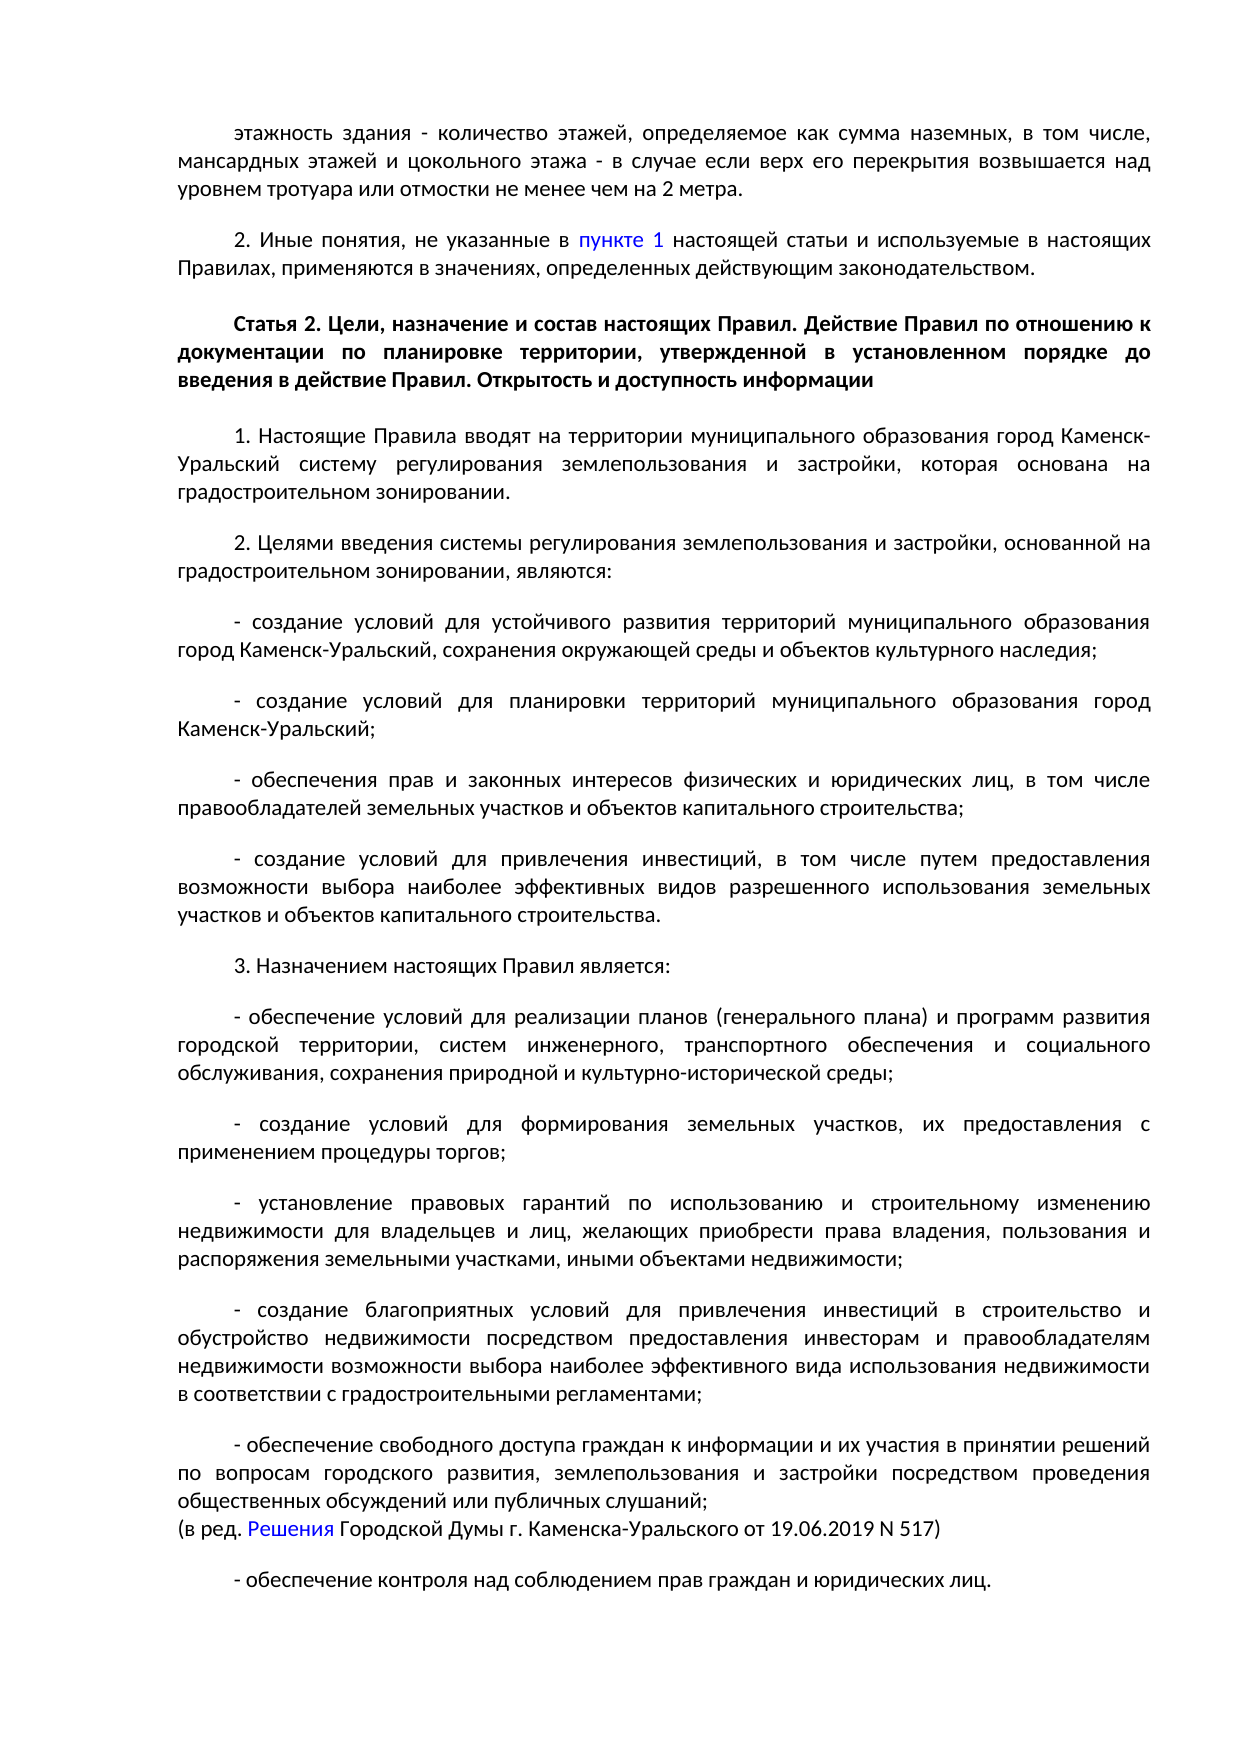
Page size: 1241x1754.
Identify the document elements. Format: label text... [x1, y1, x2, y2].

text - обеспечения прав и законных интересов физических и юридических лиц, в том числе правообладателей земельных участков и объектов капитального строительства; [177, 765, 1152, 821]
text - создание условий для формирования земельных участков, их предоставления с применением процедуры торгов; [177, 1109, 1152, 1165]
text - создание условий для устойчивого развития территорий муниципального образования город Каменск-Уральский, сохранения окружающей среды и объектов культурного наследия; [177, 607, 1152, 663]
text - установление правовых гарантий по использованию и строительному изменению недвижимости для владельцев и лиц, желающих приобрести права владения, пользования и распоряжения земельными участками, иными объектами недвижимости; [177, 1188, 1152, 1272]
text 3. Назначением настоящих Правил является: [177, 951, 1152, 979]
text 2. Иные понятия, не указанные в пункте 1 настоящей статьи и используемые в настоящих Правилах, применяются в значениях, определенных действующим законодательством. [177, 225, 1152, 281]
text 2. Целями введения системы регулирования землепользования и застройки, основанной на градостроительном зонировании, являются: [177, 528, 1152, 584]
text (в ред. Решения Городской Думы г. Каменска-Уральского от 19.06.2019 N 517) [177, 1514, 1152, 1542]
text - создание благоприятных условий для привлечения инвестиций в строительство и обустройство недвижимости посредством предоставления инвесторам и правообладателям недвижимости возможности выбора наиболее эффективного вида использования недвижимости в соответствии с градостроительными регламентами; [177, 1295, 1152, 1407]
text этажность здания - количество этажей, определяемое как сумма наземных, в том числе, мансардных этажей и цокольного этажа - в случае если верх его перекрытия возвышается над уровнем тротуара или отмостки не менее чем на 2 метра. [177, 118, 1152, 202]
title Статья 2. Цели, назначение и состав настоящих Правил. Действие Правил по отношению к документации по планировке территории, утвержденной в установленном порядке до введения в действие Правил. Открытость и доступность информации [177, 309, 1152, 393]
text - обеспечение свободного доступа граждан к информации и их участия в принятии решений по вопросам городского развития, землепользования и застройки посредством проведения общественных обсуждений или публичных слушаний; [177, 1430, 1152, 1514]
text - создание условий для планировки территорий муниципального образования город Каменск-Уральский; [177, 686, 1152, 742]
text - обеспечение контроля над соблюдением прав граждан и юридических лиц. [177, 1565, 1152, 1593]
text - обеспечение условий для реализации планов (генерального плана) и программ развития городской территории, систем инженерного, транспортного обеспечения и социального обслуживания, сохранения природной и культурно-исторической среды; [177, 1002, 1152, 1086]
text 1. Настоящие Правила вводят на территории муниципального образования город Каменск-Уральский систему регулирования землепользования и застройки, которая основана на градостроительном зонировании. [177, 421, 1152, 505]
text - создание условий для привлечения инвестиций, в том числе путем предоставления возможности выбора наиболее эффективных видов разрешенного использования земельных участков и объектов капитального строительства. [177, 844, 1152, 928]
